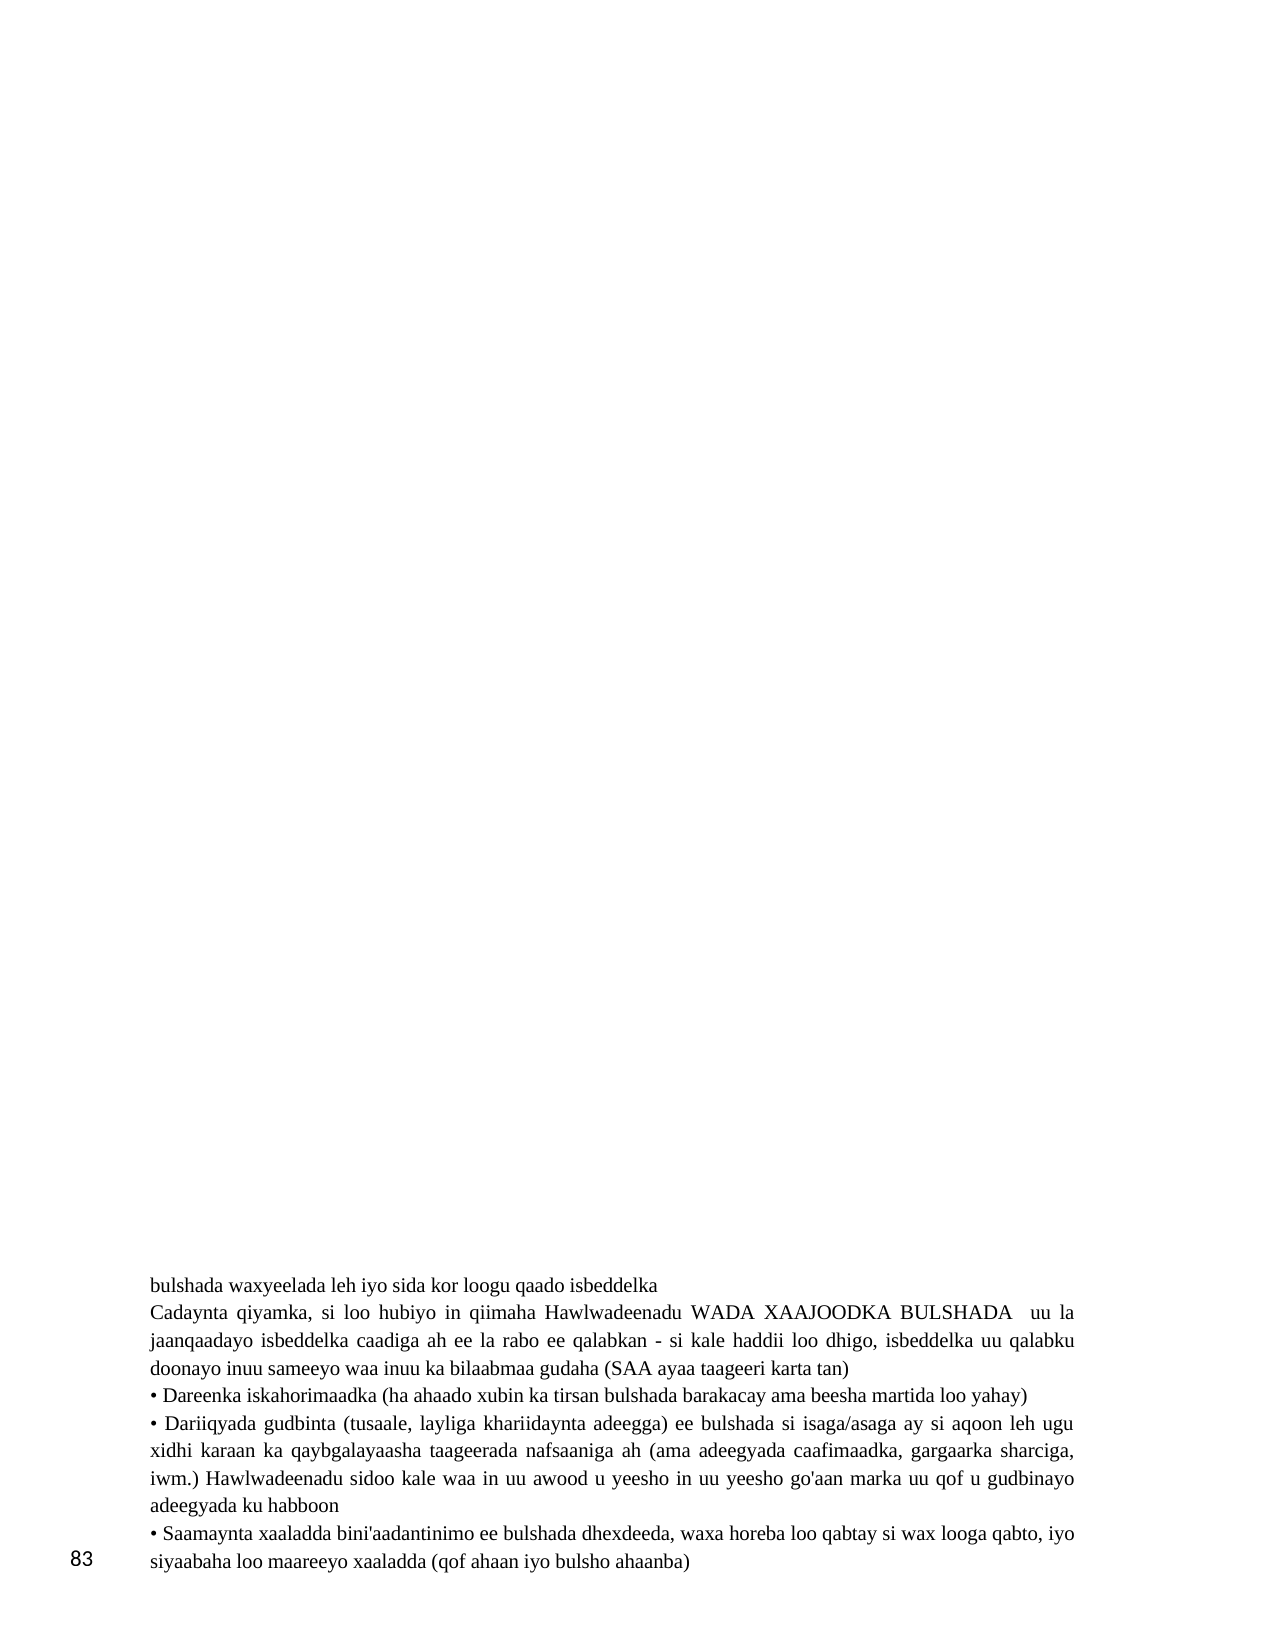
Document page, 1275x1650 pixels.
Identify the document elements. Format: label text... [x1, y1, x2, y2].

text Cadaynta qiyamka, si loo hubiyo in qiimaha Hawlwadeenadu WADA XAAJOODKA BULSHADA uu la jaanqaadayo isbeddelka caadiga ah ee la rabo ee qalabkan - si kale haddii loo dhigo, isbeddelka uu qalabku doonayo inuu sameeyo waa inuu ka bilaabmaa gudaha (SAA ayaa taageeri karta tan) [150, 1300, 1076, 1379]
text • Dariiqyada gudbinta (tusaale, layliga khariidaynta adeegga) ee bulshada si isaga/asaga ay si aqoon leh ugu xidhi karaan ka qaybgalayaasha taageerada nafsaaniga ah (ama adeegyada caafimaadka, gargaarka sharciga, iwm.) Hawlwadeenadu sidoo kale waa in uu awood u yeesho in uu yeesho go'aan marka uu qof u gudbinayo adeegyada ku habboon [150, 1411, 1076, 1517]
text • Saamaynta xaaladda bini'aadantinimo ee bulshada dhexdeeda, waxa horeba loo qabtay si wax looga qabto, iyo siyaabaha loo maareeyo xaaladda (qof ahaan iyo bulsho ahaanba) [150, 1521, 1076, 1573]
text • Qaybaha muhiimka ah ee CARE Social Analysis & Action (SAA) si loo soo bandhigo fikradda caadooyinka bulshada waxyeelada leh iyo sida kor loogu qaado isbeddelka [150, 1273, 1076, 1297]
text • Dareenka iskahorimaadka (ha ahaado xubin ka tirsan bulshada barakacay ama beesha martida loo yahay) [150, 1383, 1076, 1407]
